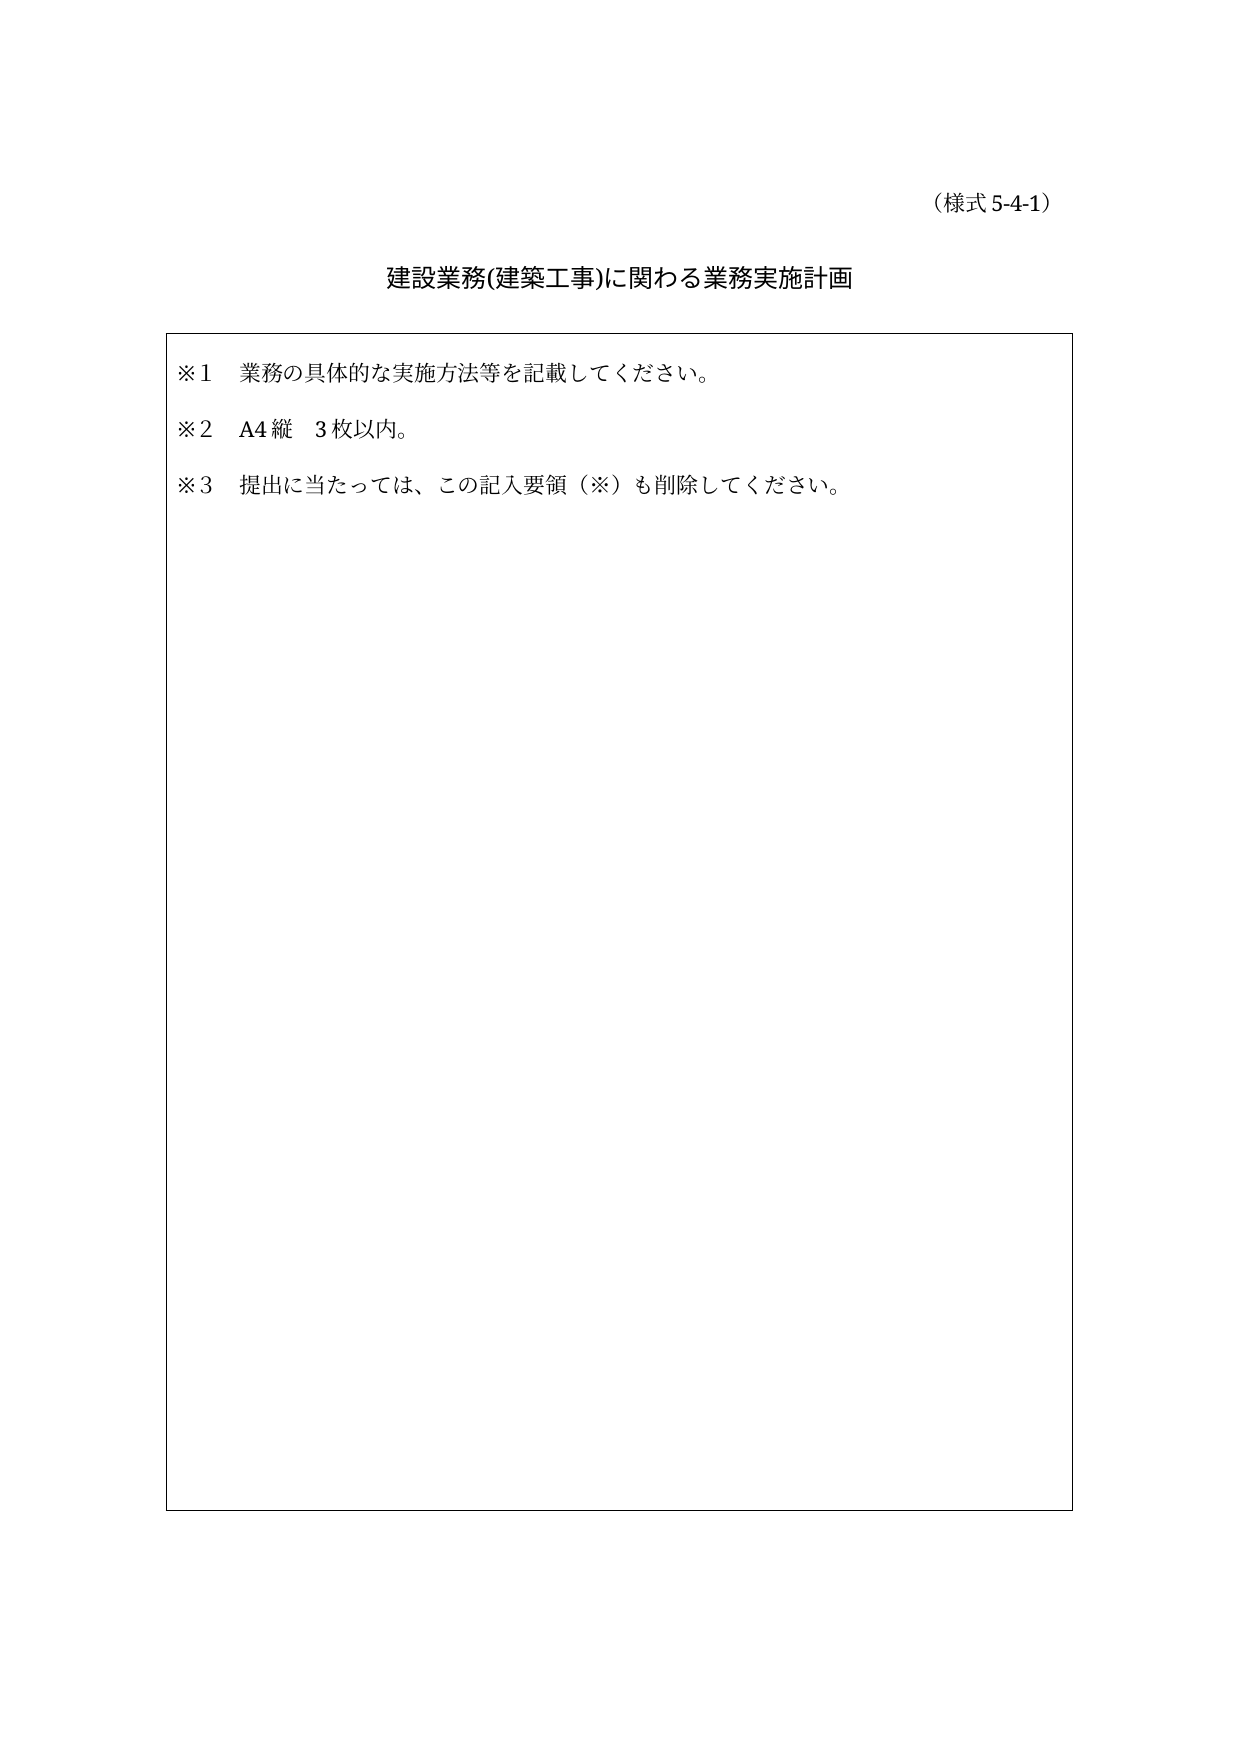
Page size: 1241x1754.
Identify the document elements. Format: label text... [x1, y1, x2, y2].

text （様式5-4-1） [199, 183, 1063, 221]
table_header ※１ 業務の具体的な実施方法等を記載してください。 ※２ A4縦 3枚以内。 ※３ 提出に当たっては、この記入要領（※）も削除してください。 [167, 334, 1072, 1510]
subtitle 建設業務(建築工事)に関わる業務実施計画 [177, 258, 1063, 296]
